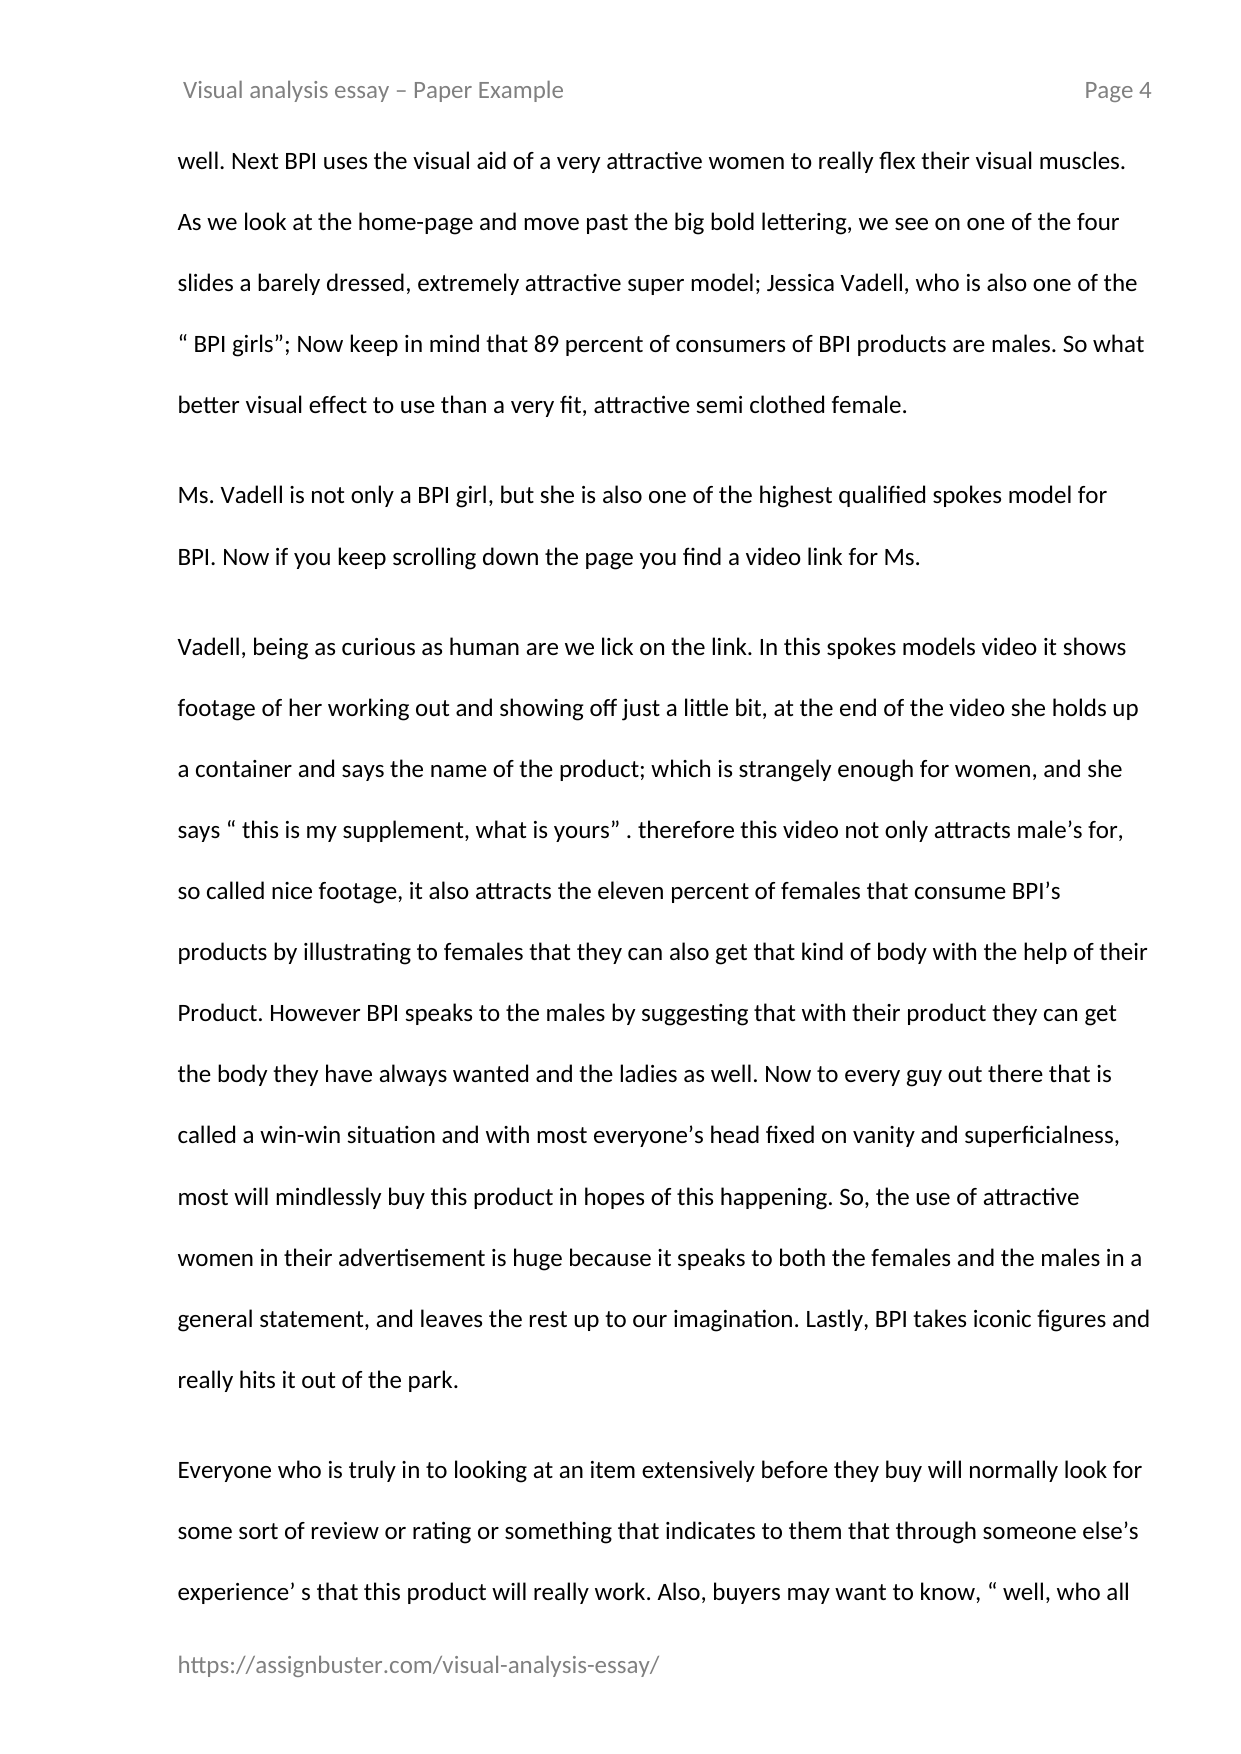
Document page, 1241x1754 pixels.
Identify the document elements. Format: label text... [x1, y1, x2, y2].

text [177, 1454, 1152, 1607]
text Vadell, being as curious as human are we lick on the link. In this spokes models video it shows footage of her working out and showing off just a little bit, at the end of the video she holds up a container and says the name of the product; which is strangely enough for women, and she says “ this is my supplement, what is yours” . therefore this video not only attracts male’s for, so called nice footage, it also attracts the eleven percent of females that consume BPI’s products by illustrating to females that they can also get that kind of body with the help of their Product. However BPI speaks to the males by suggesting that with their product they can get the body they have always wanted and the ladies as well. Now to every guy out there that is called a win-win situation and with most everyone’s head fixed on vanity and superficialness, most will mindlessly buy this product in hopes of this happening. So, the use of attractive women in their advertisement is huge because it speaks to both the females and the males in a general statement, and leaves the rest up to our imagination. Lastly, BPI takes iconic figures and really hits it out of the park. [177, 631, 1152, 1394]
text Ms. Vadell is not only a BPI girl, but she is also one of the highest qualified spokes model for BPI. Now if you keep scrolling down the page you find a video link for Ms. [177, 480, 1152, 571]
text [177, 145, 1152, 420]
